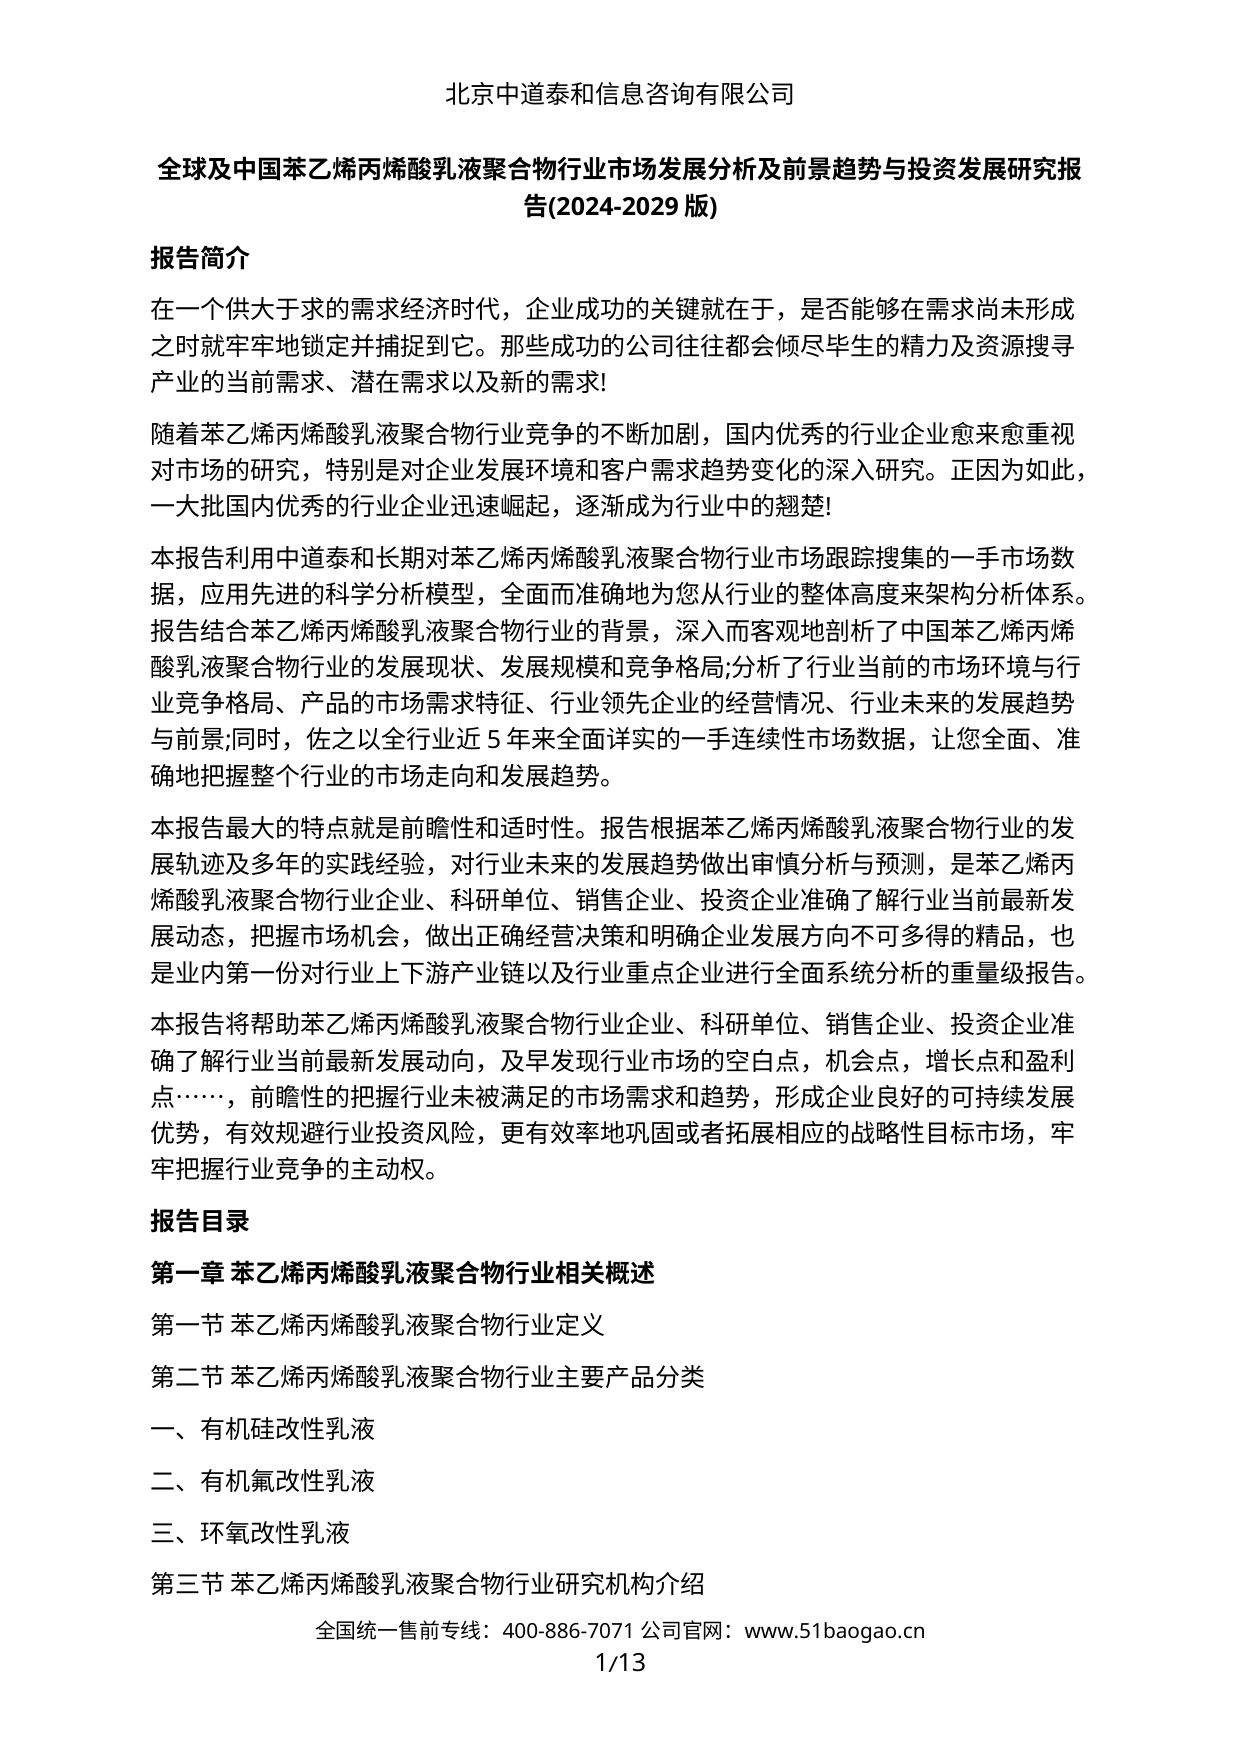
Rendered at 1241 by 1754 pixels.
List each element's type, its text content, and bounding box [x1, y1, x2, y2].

text 二、有机氟改性乳液 [150, 1461, 1090, 1497]
text 随着苯乙烯丙烯酸乳液聚合物行业竞争的不断加剧，国内优秀的行业企业愈来愈重视对市场的研究，特别是对企业发展环境和客户需求趋势变化的深入研究。正因为如此，一大批国内优秀的行业企业迅速崛起，逐渐成为行业中的翘楚! [150, 414, 1090, 523]
text 本报告利用中道泰和长期对苯乙烯丙烯酸乳液聚合物行业市场跟踪搜集的一手市场数据，应用先进的科学分析模型，全面而准确地为您从行业的整体高度来架构分析体系。报告结合苯乙烯丙烯酸乳液聚合物行业的背景，深入而客观地剖析了中国苯乙烯丙烯酸乳液聚合物行业的发展现状、发展规模和竞争格局;分析了行业当前的市场环境与行业竞争格局、产品的市场需求特征、行业领先企业的经营情况、行业未来的发展趋势与前景;同时，佐之以全行业近5年来全面详实的一手连续性市场数据，让您全面、准确地把握整个行业的市场走向和发展趋势。 [150, 539, 1090, 792]
text 本报告将帮助苯乙烯丙烯酸乳液聚合物行业企业、科研单位、销售企业、投资企业准确了解行业当前最新发展动向，及早发现行业市场的空白点，机会点，增长点和盈利点……，前瞻性的把握行业未被满足的市场需求和趋势，形成企业良好的可持续发展优势，有效规避行业投资风险，更有效率地巩固或者拓展相应的战略性目标市场，牢牢把握行业竞争的主动权。 [150, 1005, 1090, 1186]
text 在一个供大于求的需求经济时代，企业成功的关键就在于，是否能够在需求尚未形成之时就牢牢地锁定并捕捉到它。那些成功的公司往往都会倾尽毕生的精力及资源搜寻产业的当前需求、潜在需求以及新的需求! [150, 290, 1090, 399]
text 全球及中国苯乙烯丙烯酸乳液聚合物行业市场发展分析及前景趋势与投资发展研究报告(2024-2029版) [150, 150, 1090, 222]
text 一、有机硅改性乳液 [150, 1409, 1090, 1446]
text 第三节 苯乙烯丙烯酸乳液聚合物行业研究机构介绍 [150, 1565, 1090, 1601]
text 第一节 苯乙烯丙烯酸乳液聚合物行业定义 [150, 1306, 1090, 1342]
text 报告简介 [150, 238, 1090, 274]
text 三、环氧改性乳液 [150, 1513, 1090, 1549]
text 第二节 苯乙烯丙烯酸乳液聚合物行业主要产品分类 [150, 1357, 1090, 1394]
text 报告目录 [150, 1202, 1090, 1238]
text 第一章 苯乙烯丙烯酸乳液聚合物行业相关概述 [150, 1254, 1090, 1290]
text 本报告最大的特点就是前瞻性和适时性。报告根据苯乙烯丙烯酸乳液聚合物行业的发展轨迹及多年的实践经验，对行业未来的发展趋势做出审慎分析与预测，是苯乙烯丙烯酸乳液聚合物行业企业、科研单位、销售企业、投资企业准确了解行业当前最新发展动态，把握市场机会，做出正确经营决策和明确企业发展方向不可多得的精品，也是业内第一份对行业上下游产业链以及行业重点企业进行全面系统分析的重量级报告。 [150, 808, 1090, 989]
